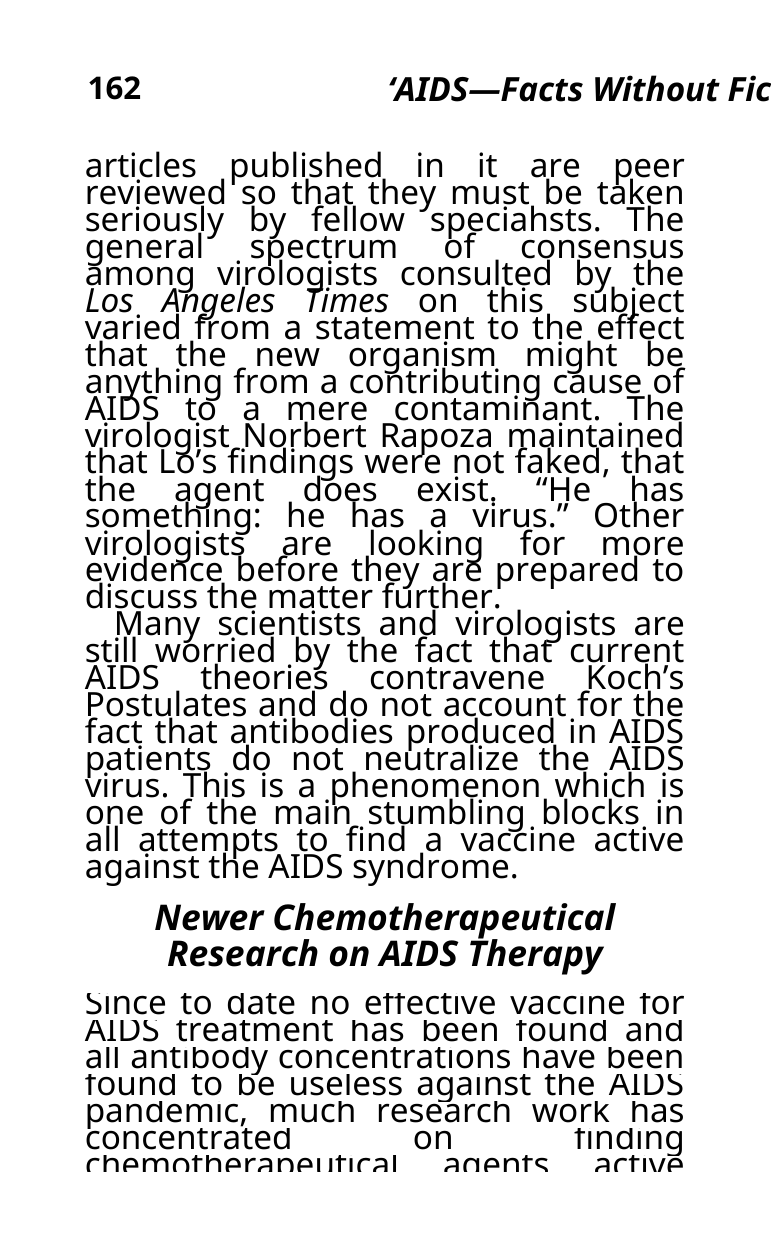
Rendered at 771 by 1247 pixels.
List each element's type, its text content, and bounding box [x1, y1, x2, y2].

text Research on AIDS Therapy [84, 938, 685, 973]
subtitle Newer Chemotherapeutical [84, 902, 685, 938]
text Many scientists and virologists are still worried by the fact that current AIDS theories contravene Koch’s Postulates and do not account for the fact that antibodies produced in AIDS patients do not neutralize the AIDS virus. This is a phenomenon which is one of the main stumbling blocks in all attempts to find a vaccine active against the AIDS syndrome. [84, 614, 685, 884]
text ‘AIDS—Facts Without Fiction” [387, 74, 771, 108]
text 162 [87, 75, 141, 106]
text articles published in it are peer reviewed so that they must be taken seriously by fellow speciahsts. The general spectrum of consensus among virologists consulted by the Los Angeles Times on this subject varied from a statement to the effect that the new organism might be anything from a contributing cause of AIDS to a mere contaminant. The virologist Norbert Rapoza maintained that Lo’s findings were not faked, that the agent does exist. “He has something: he has a virus.” Other virologists are looking for more evidence before they are prepared to discuss the matter further. [84, 156, 685, 614]
text Since to date no effective vaccine for AIDS treatment has been found and all antibody concentrations have been found to be useless against the AIDS pandemic, much research work has concentrated on finding chemotherapeutical agents active against the viral agent itself. [84, 993, 685, 1171]
